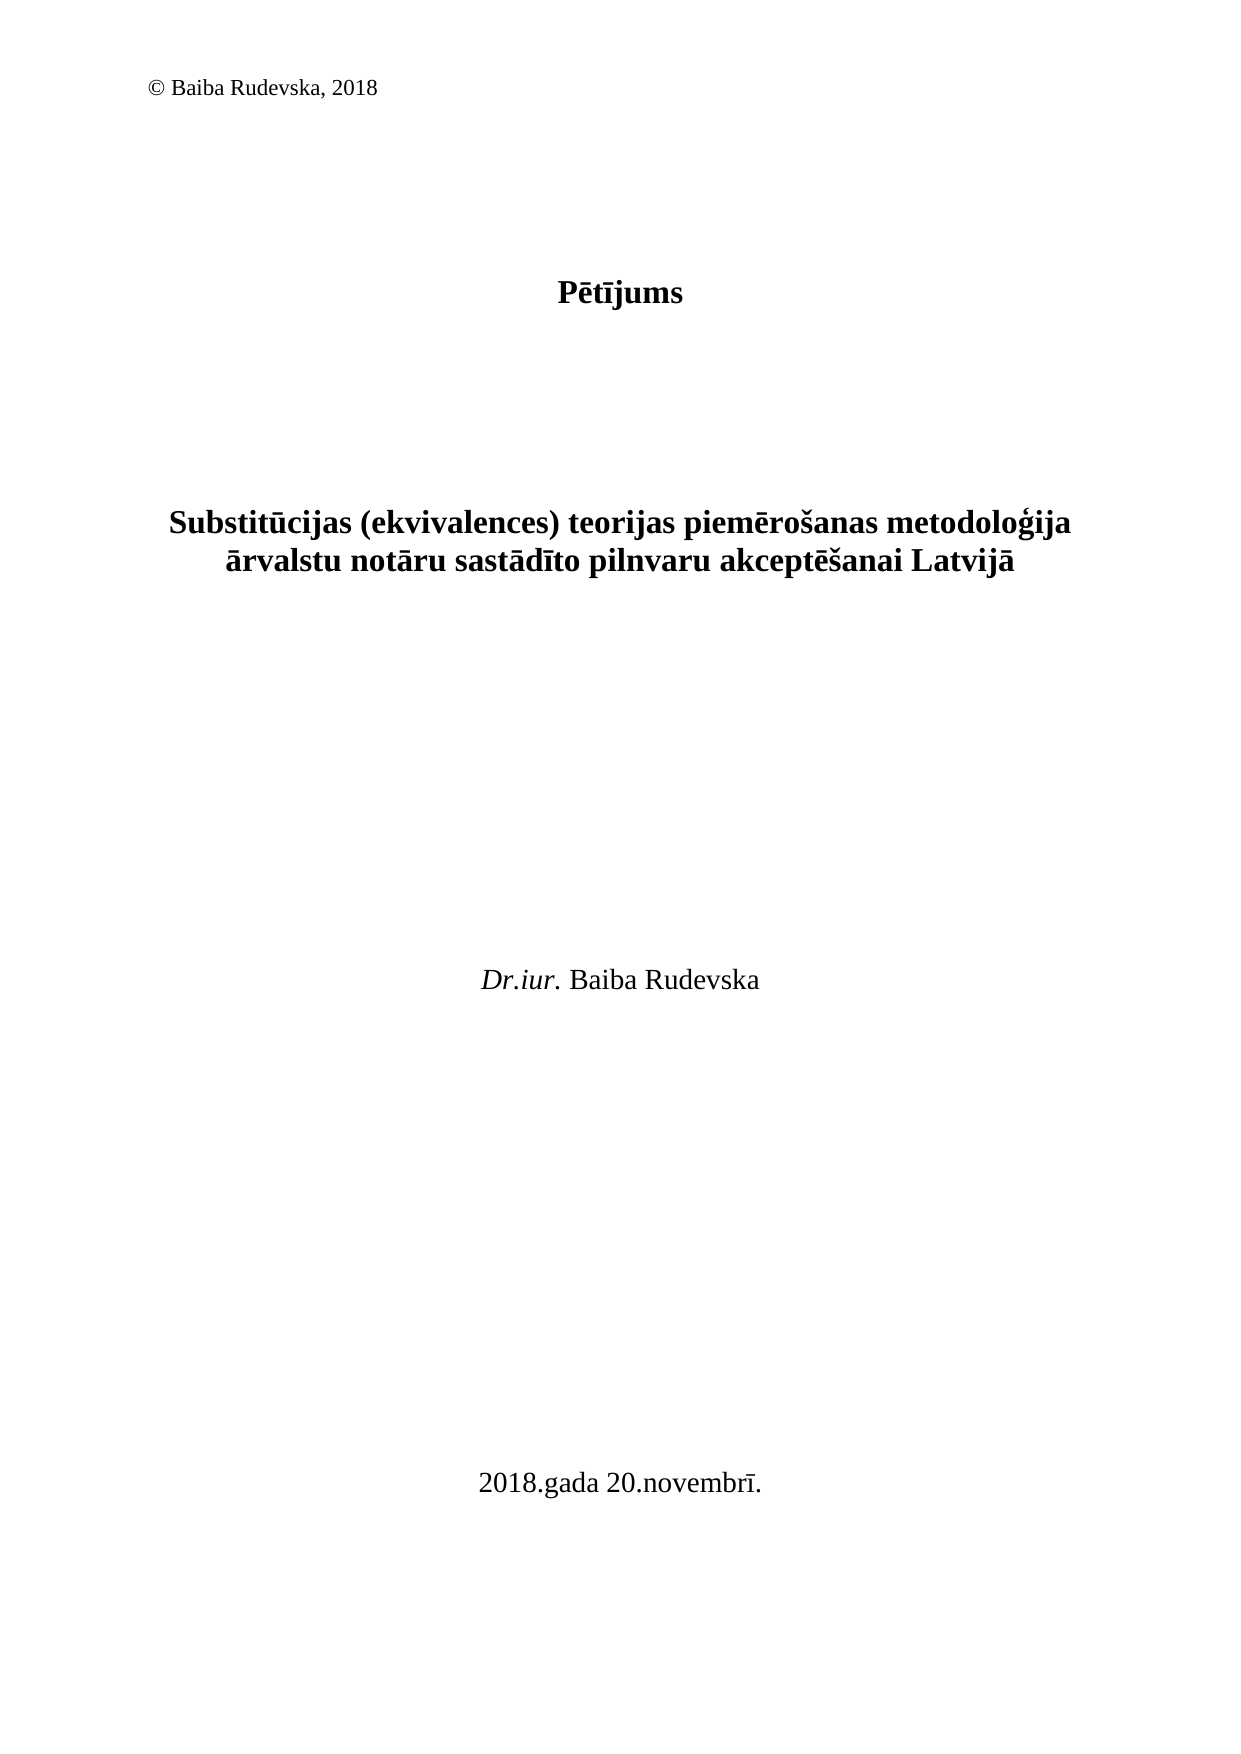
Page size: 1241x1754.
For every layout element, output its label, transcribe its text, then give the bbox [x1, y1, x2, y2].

text ārvalstu notāru sastādīto pilnvaru akceptēšanai Latvijā [148, 541, 1092, 579]
text Substitūcijas (ekvivalences) teorijas piemērošanas metodoloģija [148, 502, 1092, 541]
text Dr.iur. Baiba Rudevska [148, 962, 1092, 996]
text 2018.gada 20.novembrī. [148, 1465, 1092, 1499]
text Pētījums [148, 272, 1092, 311]
